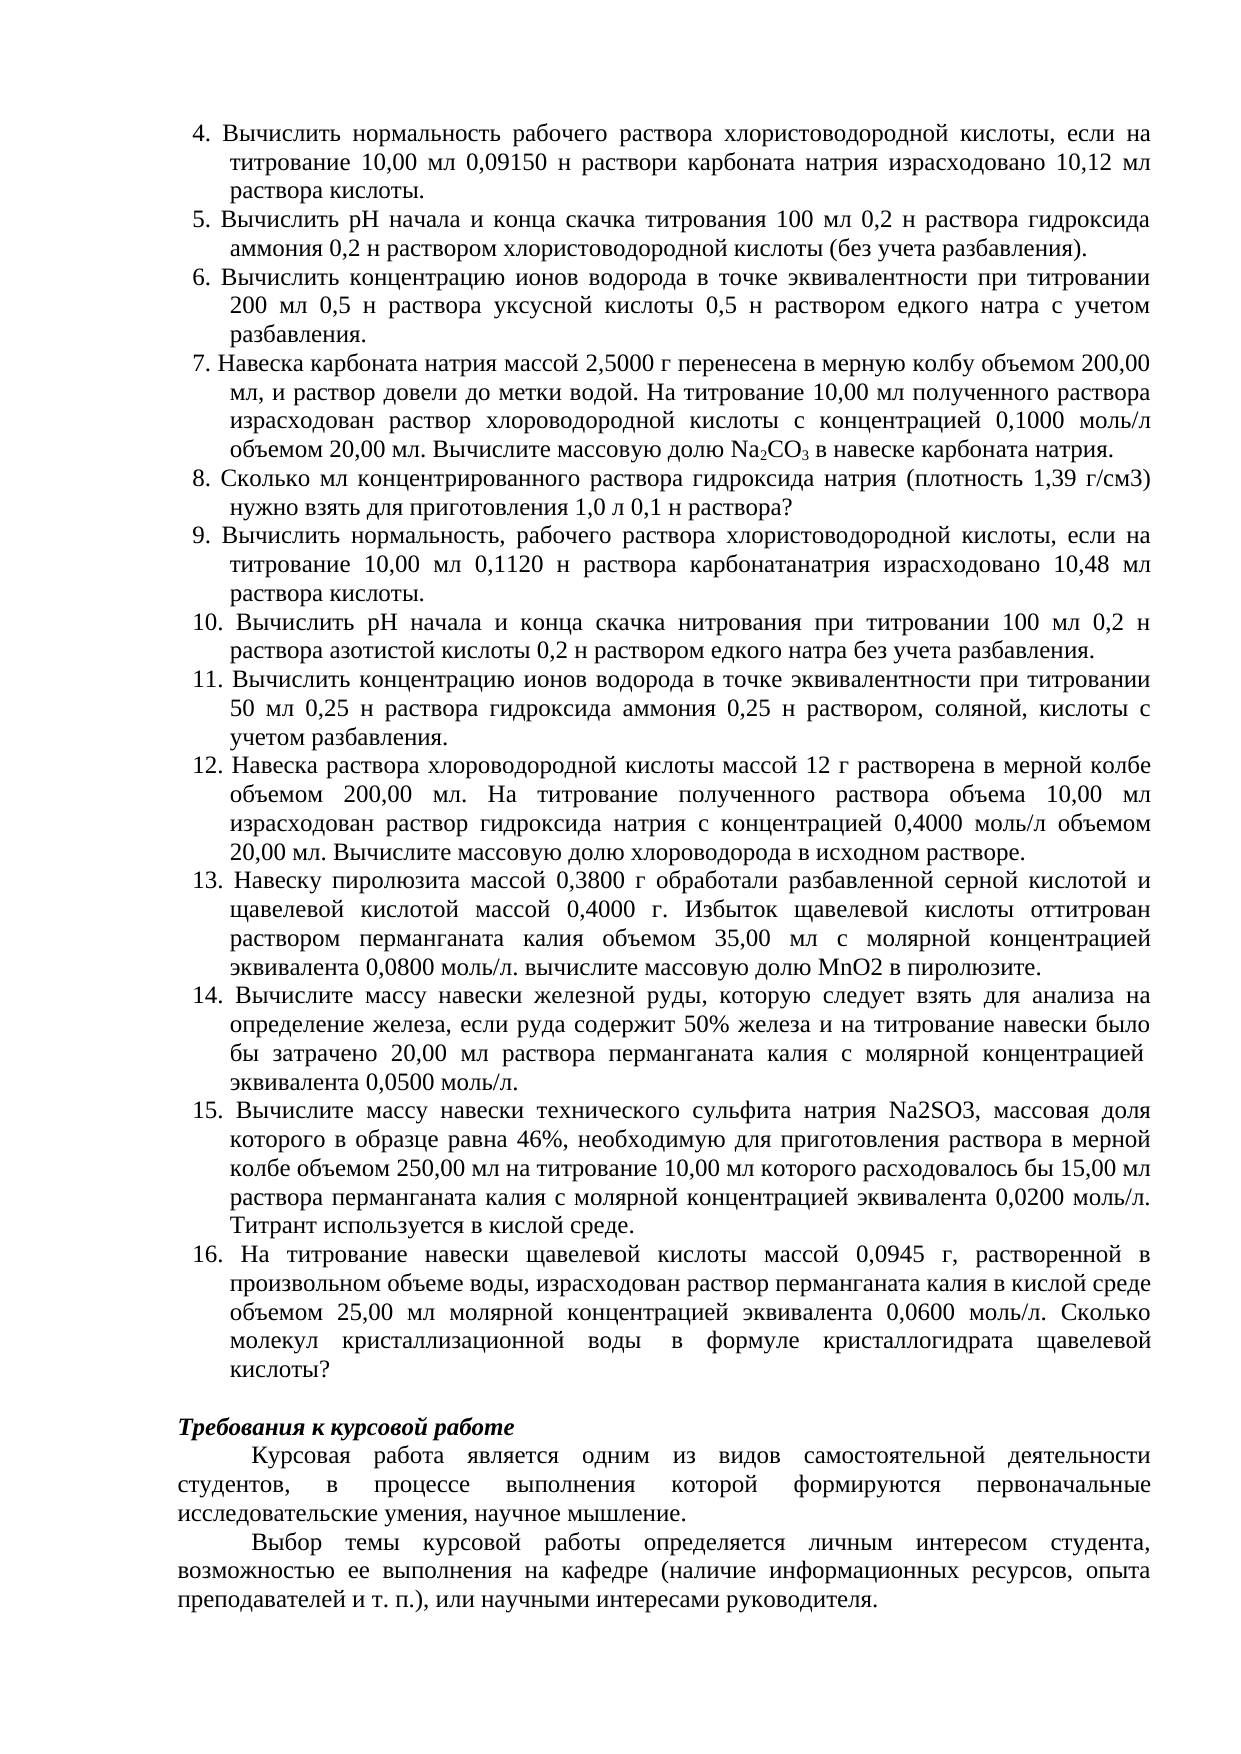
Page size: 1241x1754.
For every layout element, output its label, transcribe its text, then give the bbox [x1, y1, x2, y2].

text 7. Навеска карбоната натрия массой 2,5000 г перенесена в мерную колбу объемом 200,00 мл, и раствор довели до метки водой. На титрование 10,00 мл полученного раствора израсходован раствор хлороводородной кислоты с концентрацией 0,1000 моль/л объемом 20,00 мл. Вычислите массовую долю Na2CO3 в навеске карбоната натрия. [192, 348, 1152, 463]
text 6. Вычислить концентрацию ионов водорода в точке эквивалентности при титровании 200 мл 0,5 н раствора уксусной кислоты 0,5 н раствором едкого натра с учетом разбавления. [192, 262, 1152, 348]
text 8. Сколько мл концентрированного раствора гидроксида натрия (плотность 1,39 г/см3) нужно взять для приготовления 1,0 л 0,1 н раствора? [192, 463, 1152, 521]
text Требования к курсовой работе [177, 1412, 1152, 1441]
text 5. Вычислить рН начала и конца скачка титрования 100 мл 0,2 н раствора гидроксида аммония 0,2 н раствором хлористоводородной кислоты (без учета разбавления). [192, 204, 1152, 262]
text 13. Навеску пиролюзита массой 0,3800 г обработали разбавленной серной кислотой и щавелевой кислотой массой 0,4000 г. Избыток щавелевой кислоты оттитрован раствором перманганата калия объемом 35,00 мл с молярной концентрацией эквивалента 0,0800 моль/л. вычислите массовую долю MnO2 в пиролюзите. [192, 866, 1152, 981]
text 15. Вычислите массу навески технического сульфита натрия Na2SO3, массовая доля которого в образце равна 46%, необходимую для приготовления раствора в мерной колбе объемом 250,00 мл на титрование 10,00 мл которого расходовалось бы 15,00 мл раствора перманганата калия с молярной концентрацией эквивалента 0,0200 моль/л. Титрант используется в кислой среде. [192, 1096, 1152, 1239]
text Выбор темы курсовой работы определяется личным интересом студента, возможностью ее выполнения на кафедре (наличие информационных ресурсов, опыта преподавателей и т. п.), или научными интересами руководителя. [177, 1527, 1152, 1613]
text 12. Навеска раствора хлороводородной кислоты массой 12 г растворена в мерной колбе объемом 200,00 мл. На титрование полученного раствора объема 10,00 мл израсходован раствор гидроксида натрия с концентрацией 0,4000 моль/л объемом 20,00 мл. Вычислите массовую долю хлороводорода в исходном растворе. [192, 751, 1152, 866]
text 9. Вычислить нормальность, рабочего раствора хлористоводородной кислоты, если на титрование 10,00 мл 0,1120 н раствора карбонатанатрия израсходовано 10,48 мл раствора кислоты. [192, 521, 1152, 607]
text 11. Вычислить концентрацию ионов водорода в точке эквивалентности при титровании 50 мл 0,25 н раствора гидроксида аммония 0,25 н раствором, соляной, кислоты с учетом разбавления. [192, 664, 1152, 751]
text 14. Вычислите массу навески железной руды, которую следует взять для анализа на определение железа, если руда содержит 50% железа и на титрование навески было бы затрачено 20,00 мл раствора перманганата калия с молярной концентрацией эквивалента 0,0500 моль/л. [192, 981, 1152, 1096]
text 4. Вычислить нормальность рабочего раствора хлористоводородной кислоты, если на титрование 10,00 мл 0,09150 н раствори карбоната натрия израсходовано 10,12 мл раствора кислоты. [192, 118, 1152, 204]
text 10. Вычислить рН начала и конца скачка нитрования при титровании 100 мл 0,2 н раствора азотистой кислоты 0,2 н раствором едкого натра без учета разбавления. [192, 607, 1152, 664]
text 16. На титрование навески щавелевой кислоты массой 0,0945 г, растворенной в произвольном объеме воды, израсходован раствор перманганата калия в кислой среде объемом 25,00 мл молярной концентрацией эквивалента 0,0600 моль/л. Сколько молекул кристаллизационной воды в формуле кристаллогидрата щавелевой кислоты? [192, 1239, 1152, 1383]
text Курсовая работа является одним из видов самостоятельной деятельности студентов, в процессе выполнения которой формируются первоначальные исследовательские умения, научное мышление. [177, 1441, 1152, 1527]
